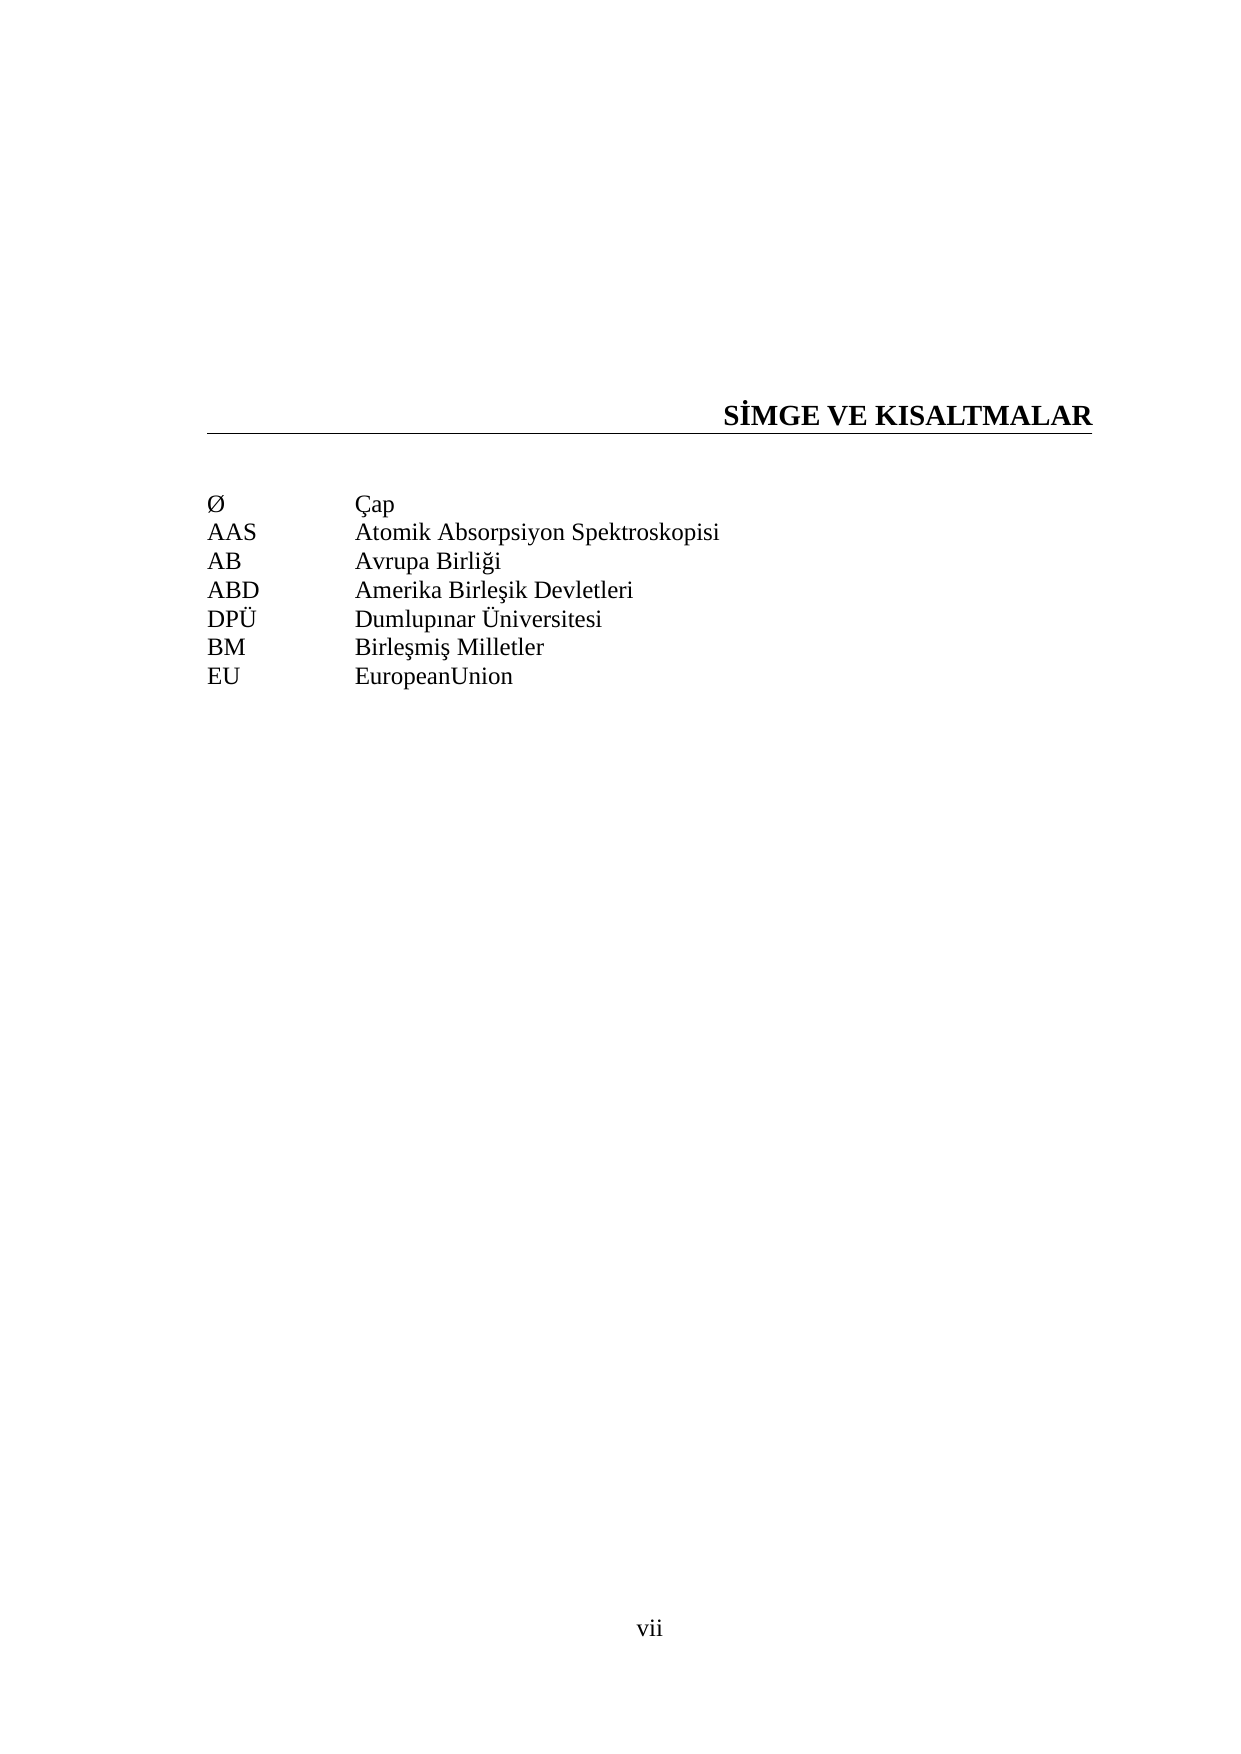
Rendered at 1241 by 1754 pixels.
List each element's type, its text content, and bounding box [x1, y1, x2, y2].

list AAS Atomik Absorpsiyon Spektroskopisi [207, 517, 1092, 546]
text Simge ve Kısaltmalar [207, 398, 1092, 433]
list DPÜ Dumlupınar Üniversitesi [207, 604, 1092, 632]
list AB Avrupa Birliği [207, 546, 1092, 575]
list ABD Amerika Birleşik Devletleri [207, 575, 1092, 604]
list BM Birleşmiş Milletler [207, 632, 1092, 661]
list EU EuropeanUnion [207, 661, 1092, 690]
list Ø Çap [207, 489, 1092, 517]
